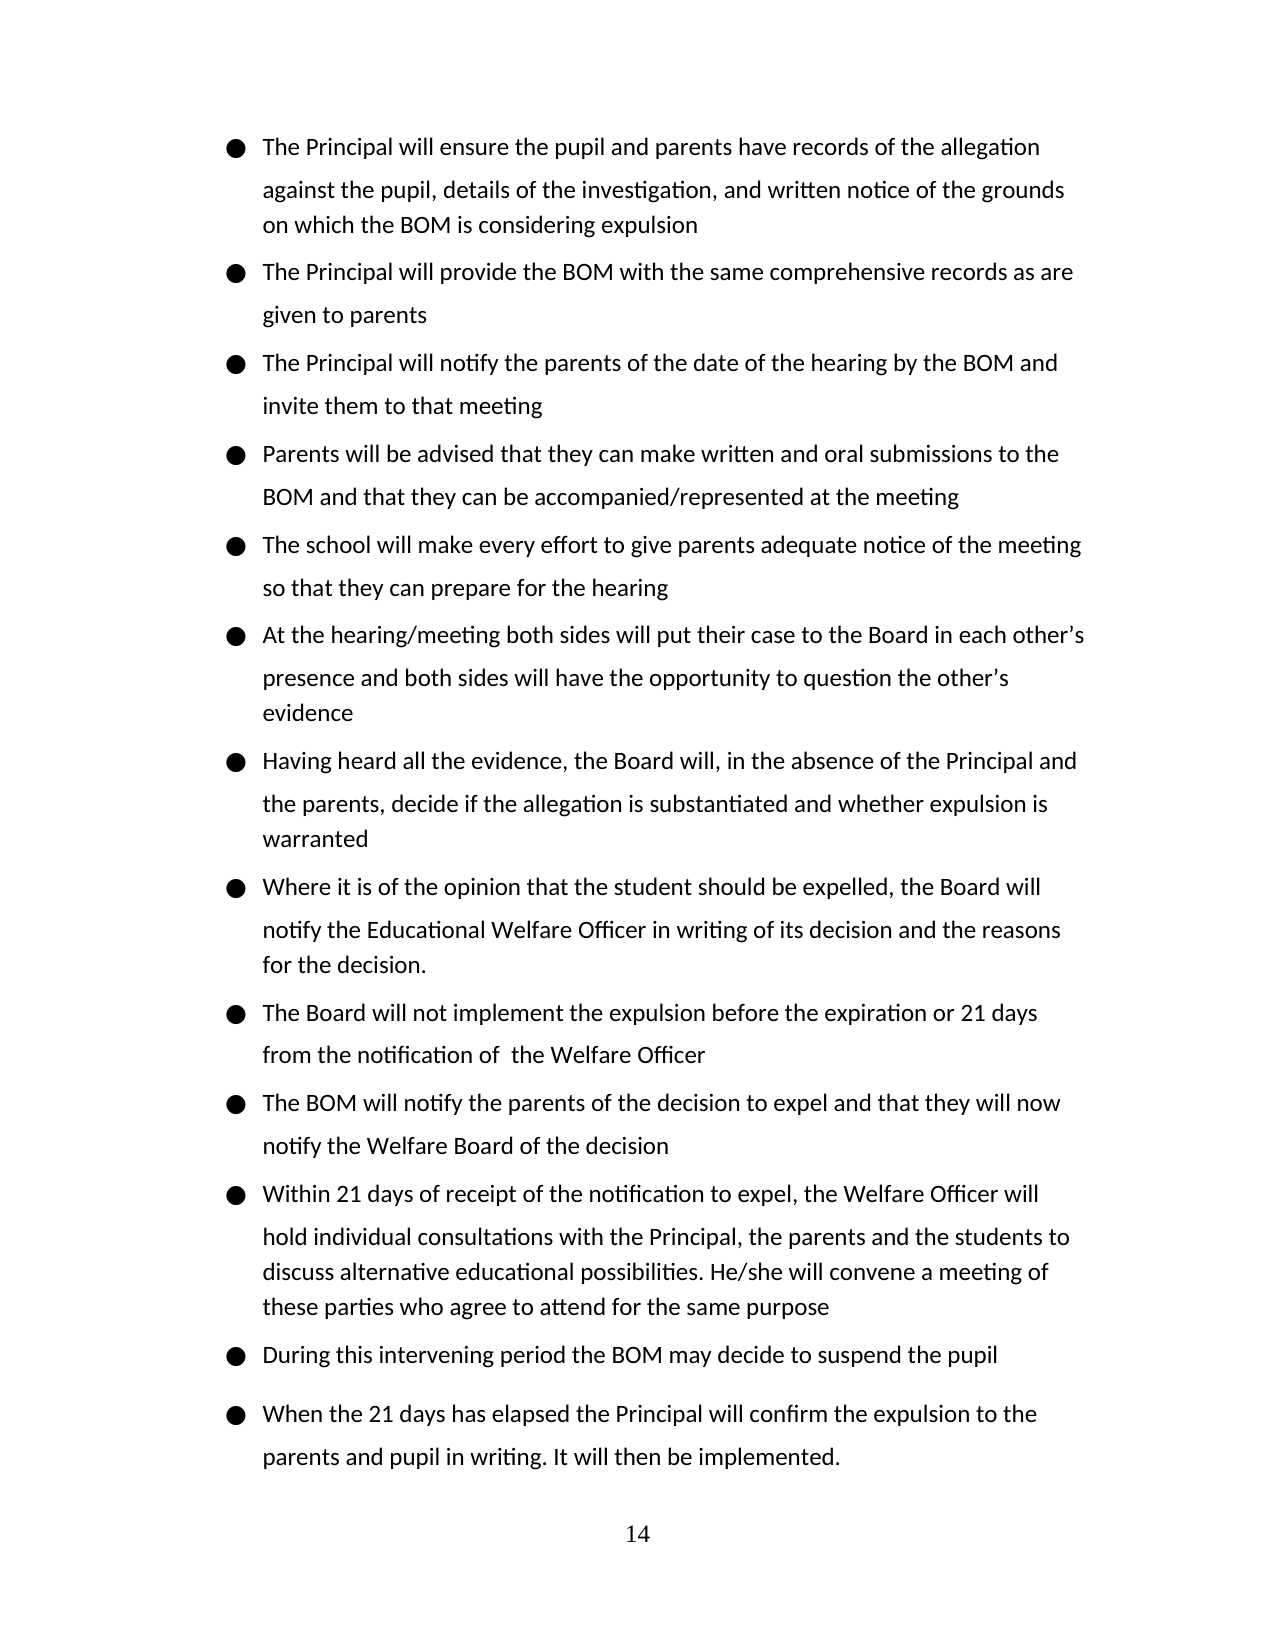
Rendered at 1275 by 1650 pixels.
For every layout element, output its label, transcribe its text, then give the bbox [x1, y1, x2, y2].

list Where it is of the opinion that the student should be expelled, the Board will notify the Educational Welfare Officer in writing of its decision and the reasons for the decision. [225, 858, 1088, 979]
list When the 21 days has elapsed the Principal will confirm the expulsion to the parents and pupil in writing. It will then be implemented. [225, 1385, 1088, 1471]
list During this intervening period the BOM may decide to suspend the pupil [225, 1326, 1088, 1377]
list The Board will not implement the expulsion before the expiration or 21 days from the notification of the Welfare Officer [225, 984, 1088, 1070]
list Parents will be advised that they can make written and oral submissions to the BOM and that they can be accompanied/represented at the meeting [225, 425, 1088, 512]
list Within 21 days of receipt of the notification to expel, the Welfare Officer will hold individual consultations with the Principal, the parents and the students to discuss alternative educational possibilities. He/she will convene a meeting of these parties who agree to attend for the same purpose [225, 1165, 1088, 1322]
list The Principal will provide the BOM with the same comprehensive records as are given to parents [225, 244, 1088, 330]
list Having heard all the evidence, the Board will, in the absence of the Principal and the parents, decide if the allegation is substantiated and whether expulsion is warranted [225, 732, 1088, 854]
list At the hearing/meeting both sides will put their case to the Board in each other’s presence and both sides will have the opportunity to question the other’s evidence [225, 607, 1088, 728]
list The school will make every effort to give parents adequate notice of the meeting so that they can prepare for the hearing [225, 516, 1088, 602]
list The Principal will notify the parents of the date of the hearing by the BOM and invite them to that meeting [225, 334, 1088, 421]
list The Principal will ensure the pupil and parents have records of the allegation against the pupil, details of the investigation, and written notice of the grounds on which the BOM is considering expulsion [225, 118, 1088, 239]
list The BOM will notify the parents of the decision to expel and that they will now notify the Welfare Board of the decision [225, 1075, 1088, 1161]
